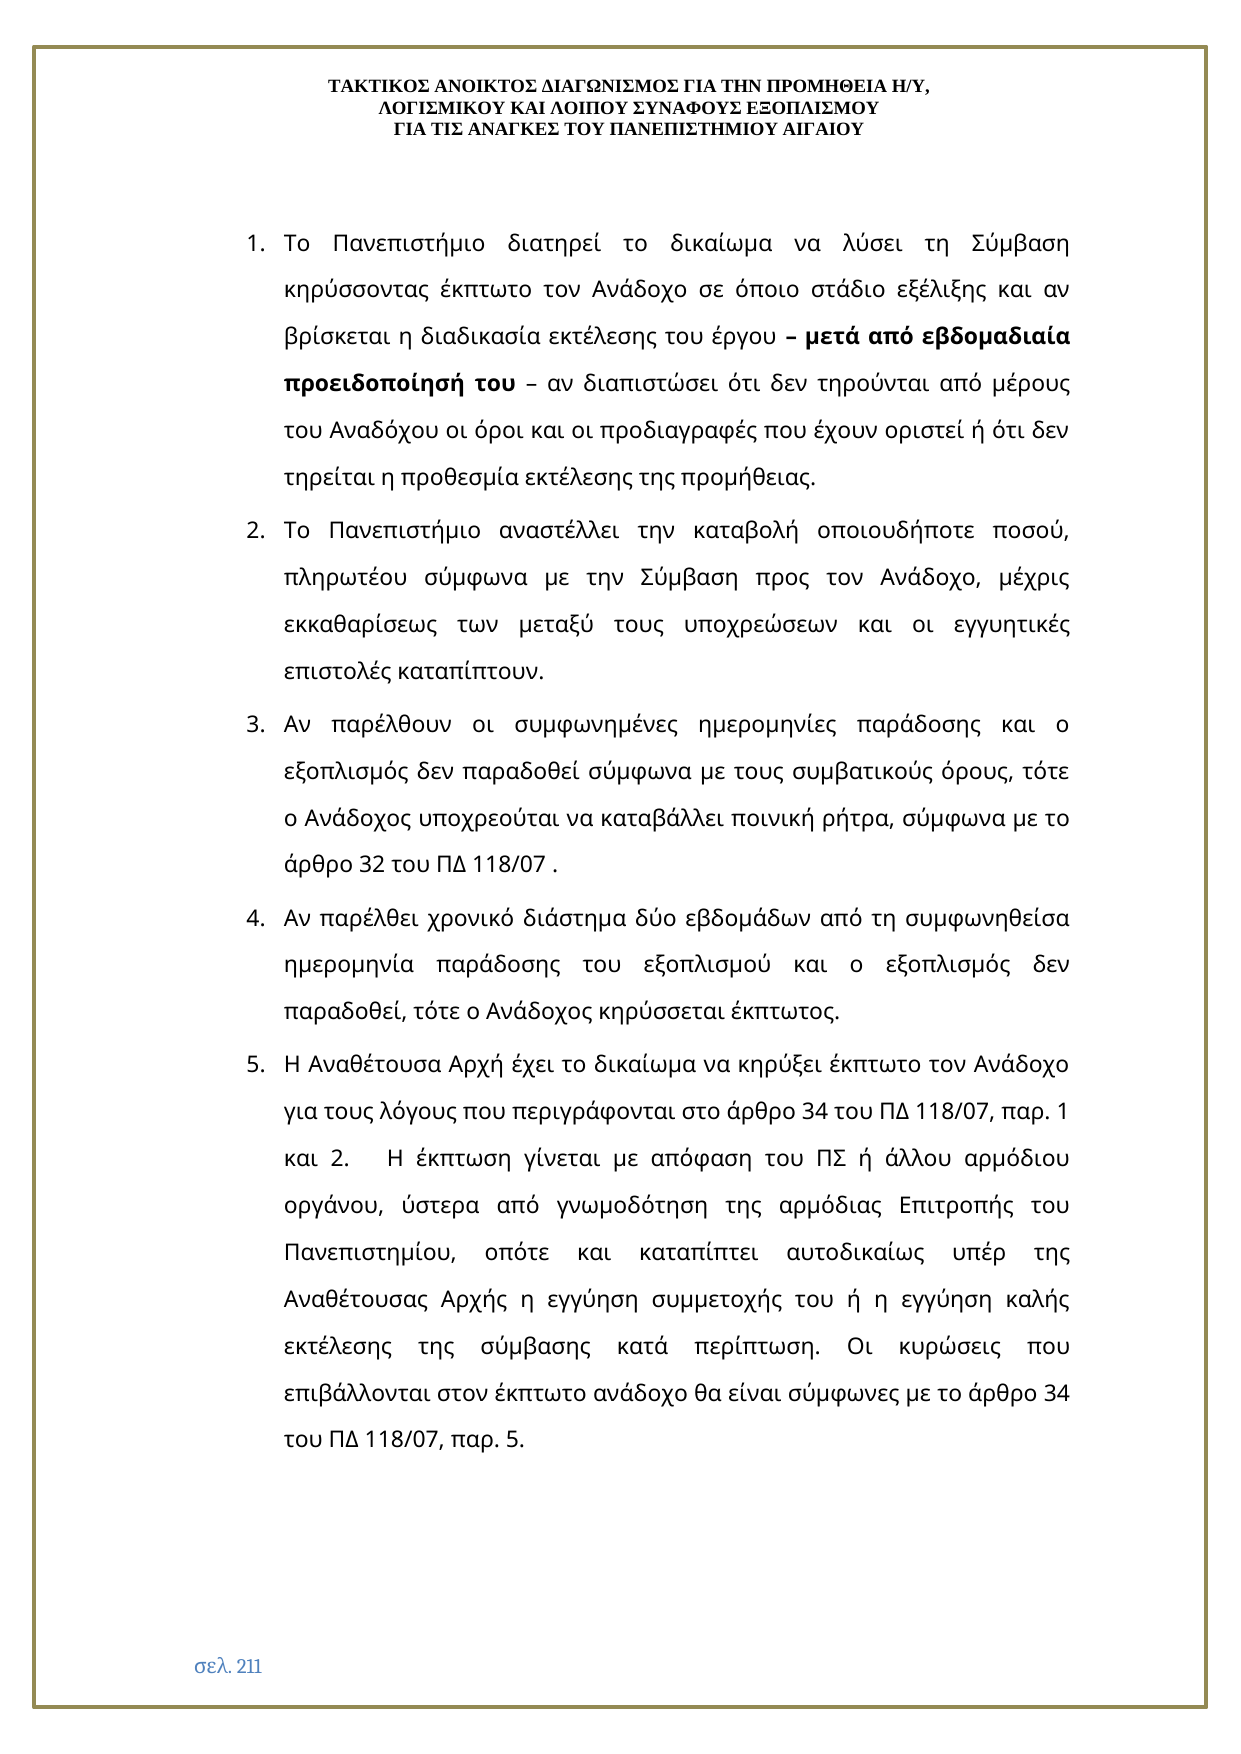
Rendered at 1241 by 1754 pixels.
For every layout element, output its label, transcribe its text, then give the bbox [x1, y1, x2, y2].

list Το Πανεπιστήμιο διατηρεί το δικαίωμα να λύσει τη Σύμβαση κηρύσσοντας έκπτωτο τον Ανάδοχο σε όποιο στάδιο εξέλιξης και αν βρίσκεται η διαδικασία εκτέλεσης του έργου – μετά από εβδομαδιαία προειδοποίησή του – αν διαπιστώσει ότι δεν τηρούνται από μέρους του Αναδόχου οι όροι και οι προδιαγραφές που έχουν οριστεί ή ότι δεν τηρείται η προθεσμία εκτέλεσης της προμήθειας. [246, 226, 1071, 492]
list Η Αναθέτουσα Αρχή έχει το δικαίωμα να κηρύξει έκπτωτο τον Ανάδοχο για τους λόγους που περιγράφονται στο άρθρο 34 του ΠΔ 118/07, παρ. 1 και 2. Η έκπτωση γίνεται με απόφαση του ΠΣ ή άλλου αρμόδιου οργάνου, ύστερα από γνωμοδότηση της αρμόδιας Επιτροπής του Πανεπιστημίου, οπότε και καταπίπτει αυτοδικαίως υπέρ της Αναθέτουσας Αρχής η εγγύηση συμμετοχής του ή η εγγύηση καλής εκτέλεσης της σύμβασης κατά περίπτωση. Οι κυρώσεις που επιβάλλονται στον έκπτωτο ανάδοχο θα είναι σύμφωνες με το άρθρο 34 του ΠΔ 118/07, παρ. 5. [246, 1048, 1071, 1454]
list Το Πανεπιστήμιο αναστέλλει την καταβολή οποιουδήποτε ποσού, πληρωτέου σύμφωνα με την Σύμβαση προς τον Ανάδοχο, μέχρις εκκαθαρίσεως των μεταξύ τους υποχρεώσεων και οι εγγυητικές επιστολές καταπίπτουν. [246, 514, 1071, 686]
list Αν παρέλθει χρονικό διάστημα δύο εβδομάδων από τη συμφωνηθείσα ημερομηνία παράδοσης του εξοπλισμού και ο εξοπλισμός δεν παραδοθεί, τότε ο Ανάδοχος κηρύσσεται έκπτωτος. [246, 901, 1071, 1026]
list Αν παρέλθουν οι συμφωνημένες ημερομηνίες παράδοσης και ο εξοπλισμός δεν παραδοθεί σύμφωνα με τους συμβατικούς όρους, τότε ο Ανάδοχος υποχρεούται να καταβάλλει ποινική ρήτρα, σύμφωνα με το άρθρο 32 του ΠΔ 118/07 . [246, 708, 1071, 879]
